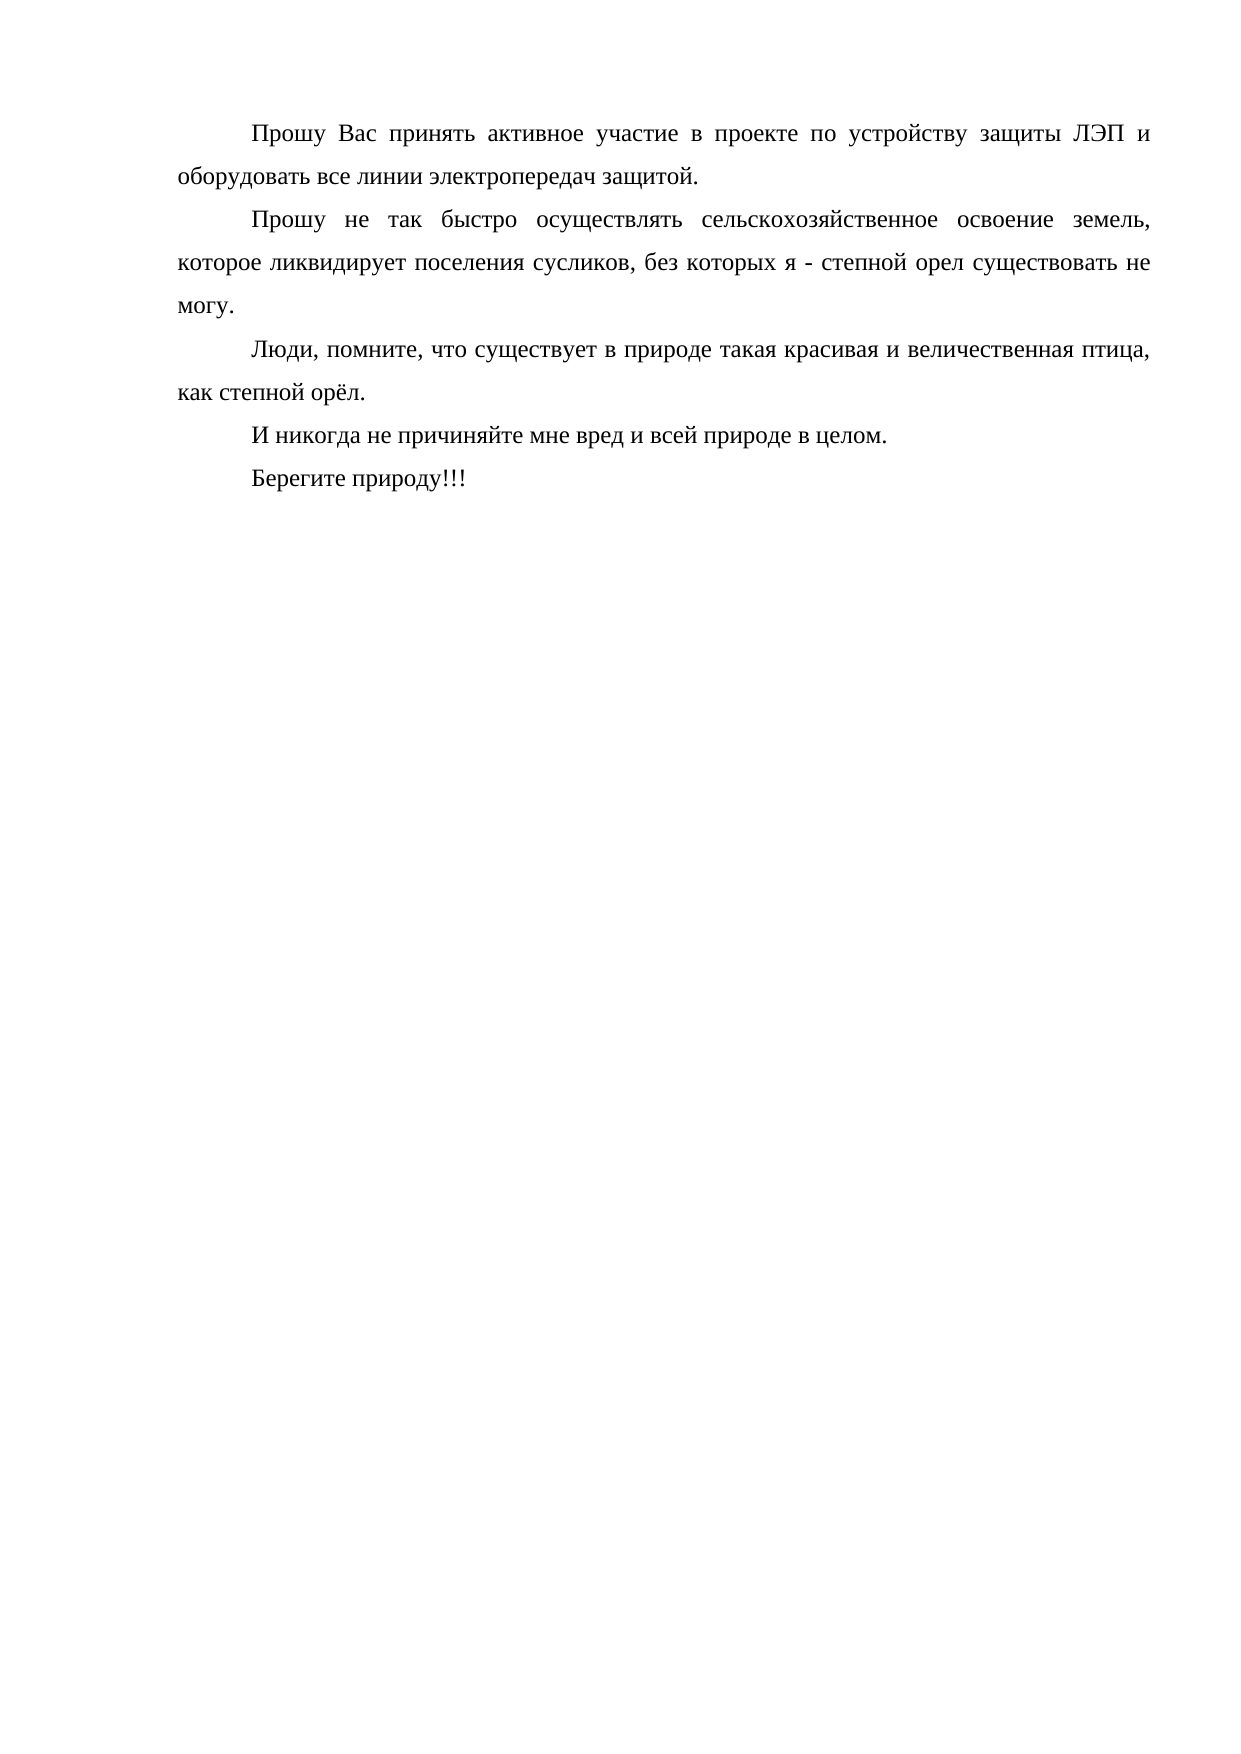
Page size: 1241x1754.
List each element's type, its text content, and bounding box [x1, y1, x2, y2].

text Берегите природу!!! [177, 463, 1152, 492]
text Прошу Вас принять активное участие в проекте по устройству защиты ЛЭП и оборудовать все линии электропередач защитой. [177, 118, 1152, 190]
text Прошу не так быстро осуществлять сельскохозяйственное освоение земель, которое ликвидирует поселения сусликов, без которых я - степной орел существовать не могу. [177, 204, 1152, 319]
text И никогда не причиняйте мне вред и всей природе в целом. [177, 420, 1152, 449]
text Люди, помните, что существует в природе такая красивая и величественная птица, как степной орёл. [177, 334, 1152, 406]
